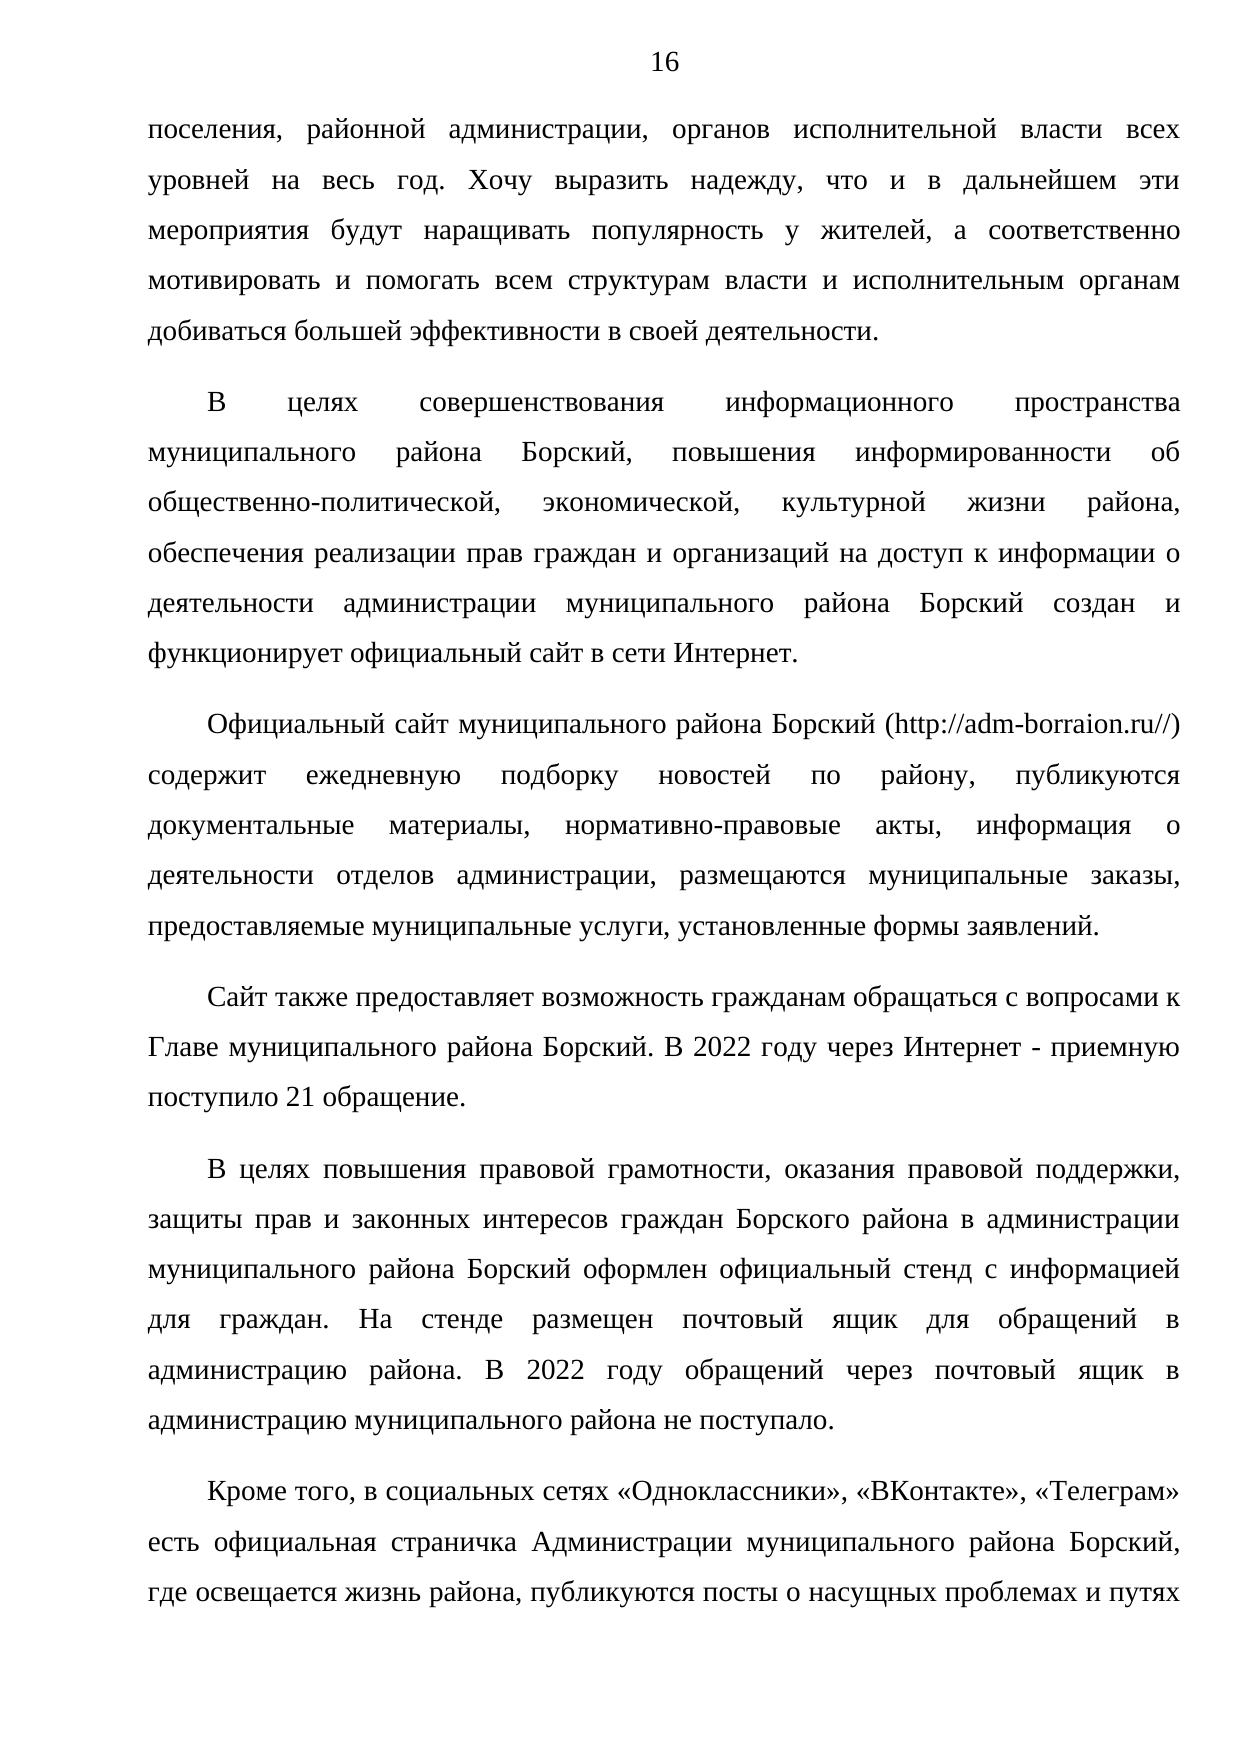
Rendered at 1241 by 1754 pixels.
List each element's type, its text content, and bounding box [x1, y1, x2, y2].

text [148, 1473, 1181, 1608]
text Сайт также предоставляет возможность гражданам обращаться с вопросами к Главе муниципального района Борский. В 2022 году через Интернет - приемную поступило 21 обращение. [148, 979, 1181, 1113]
text Официальный сайт муниципального района Борский (http://adm-borraion.ru//) содержит ежедневную подборку новостей по району, публикуются документальные материалы, нормативно-правовые акты, информация о деятельности отделов администрации, размещаются муниципальные заказы, предоставляемые муниципальные услуги, установленные формы заявлений. [148, 707, 1181, 941]
text В целях повышения правовой грамотности, оказания правовой поддержки, защиты прав и законных интересов граждан Борского района в администрации муниципального района Борский оформлен официальный стенд с информацией для граждан. На стенде размещен почтовый ящик для обращений в администрацию района. В 2022 году обращений через почтовый ящик в администрацию муниципального района не поступало. [148, 1151, 1181, 1436]
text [148, 111, 1181, 346]
text В целях совершенствования информационного пространства муниципального района Борский, повышения информированности об общественно-политической, экономической, культурной жизни района, обеспечения реализации прав граждан и организаций на доступ к информации о деятельности администрации муниципального района Борский создан и функционирует официальный сайт в сети Интернет. [148, 384, 1181, 669]
